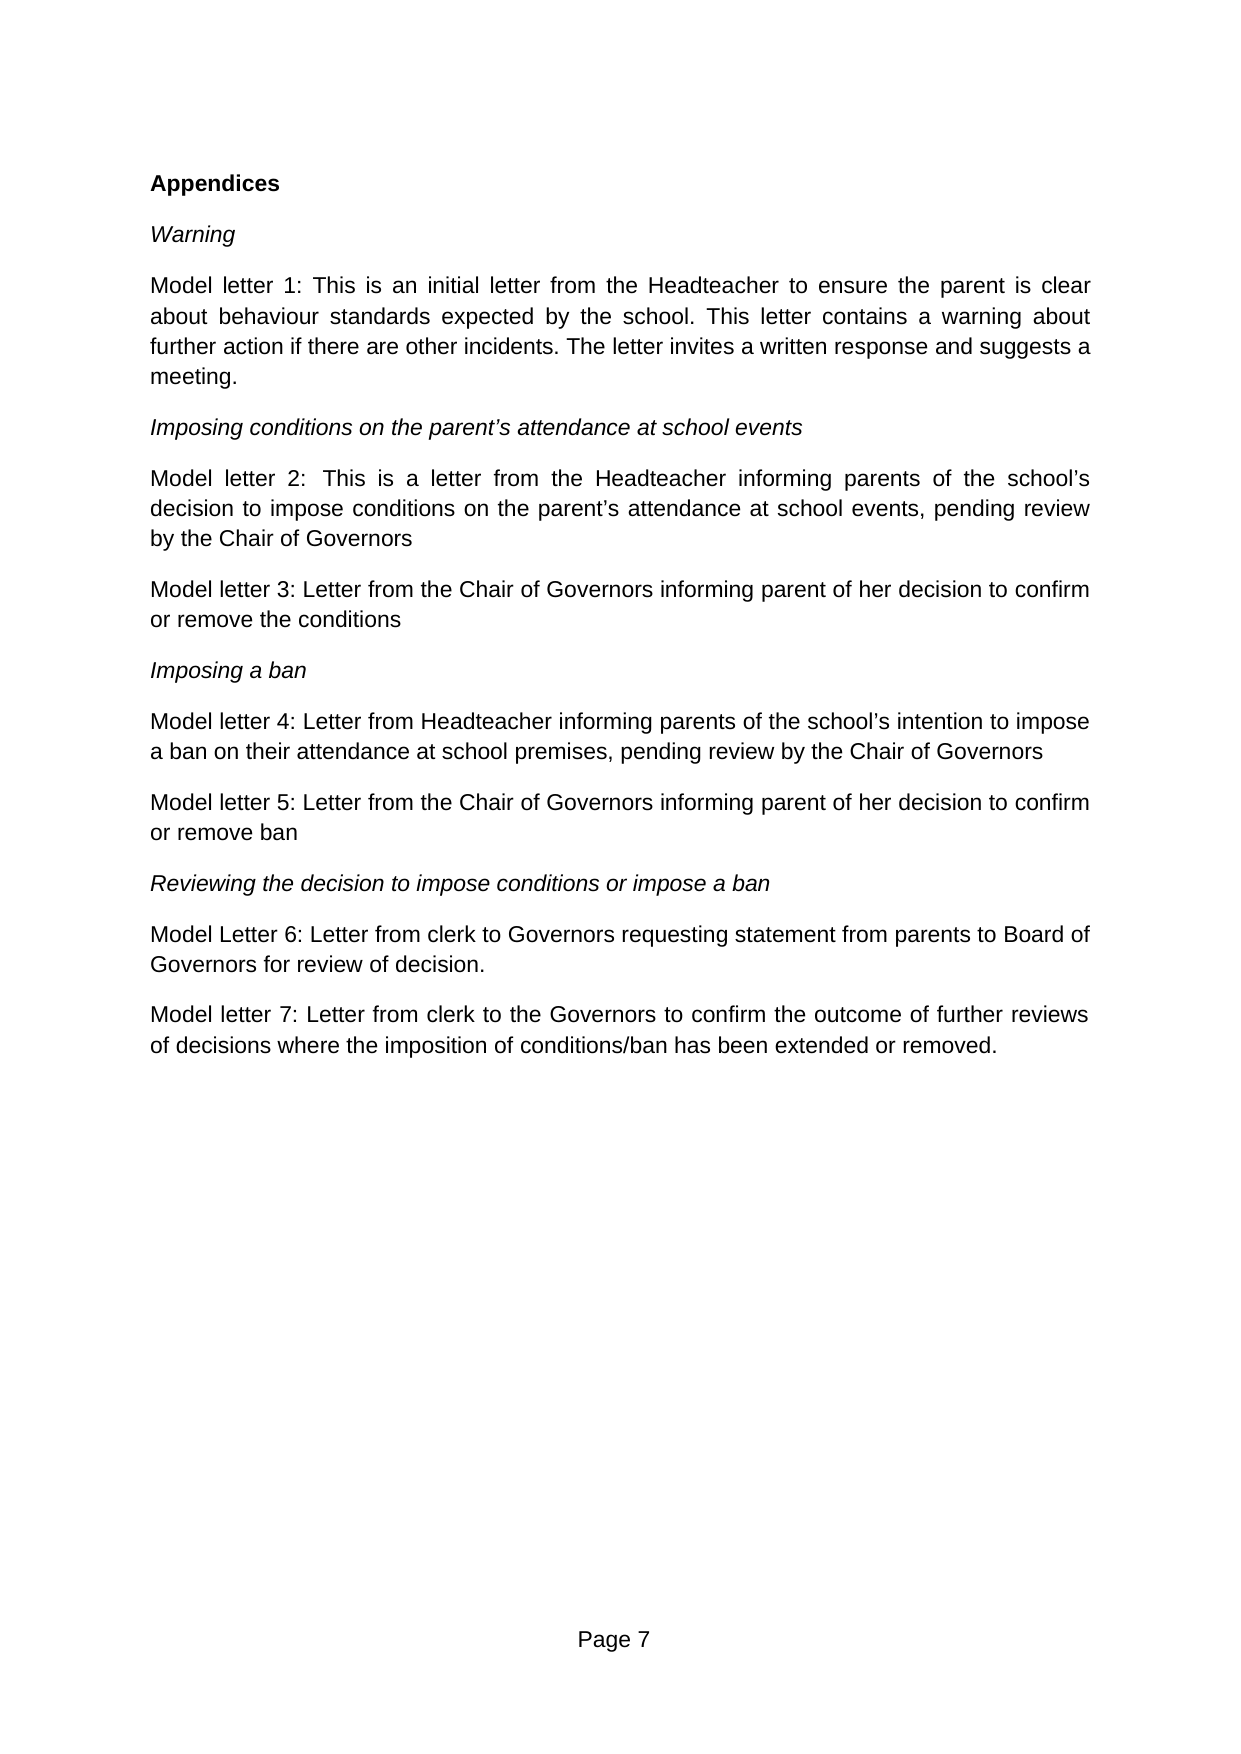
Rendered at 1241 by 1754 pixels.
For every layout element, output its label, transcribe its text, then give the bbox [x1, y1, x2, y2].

text Model letter 3: Letter from the Chair of Governors informing parent of her decision to confirm or remove the conditions [150, 576, 1091, 633]
text Model letter 1: This is an initial letter from the Headteacher to ensure the parent is clear about behaviour standards expected by the school. This letter contains a warning about further action if there are other incidents. The letter invites a written response and suggests a meeting. [150, 272, 1091, 389]
text Model letter 4: Letter from Headteacher informing parents of the school’s intention to impose a ban on their attendance at school premises, pending review by the Chair of Governors [150, 708, 1091, 764]
text Warning [150, 221, 1103, 248]
text Imposing conditions on the parent’s attendance at school events [150, 414, 1103, 441]
text Imposing a ban [150, 657, 1103, 683]
subtitle Appendices [150, 170, 1103, 196]
text Model letter 2: This is a letter from the Headteacher informing parents of the school’s decision to impose conditions on the parent’s attendance at school events, pending review by the Chair of Governors [150, 465, 1091, 552]
text Model Letter 6: Letter from clerk to Governors requesting statement from parents to Board of Governors for review of decision. [150, 921, 1091, 977]
text Model letter 5: Letter from the Chair of Governors informing parent of her decision to confirm or remove ban [150, 788, 1091, 845]
text Reviewing the decision to impose conditions or impose a ban [150, 869, 1103, 896]
text Model letter 7: Letter from clerk to the Governors to confirm the outcome of further reviews of decisions where the imposition of conditions/ban has been extended or removed. [150, 1001, 1090, 1058]
